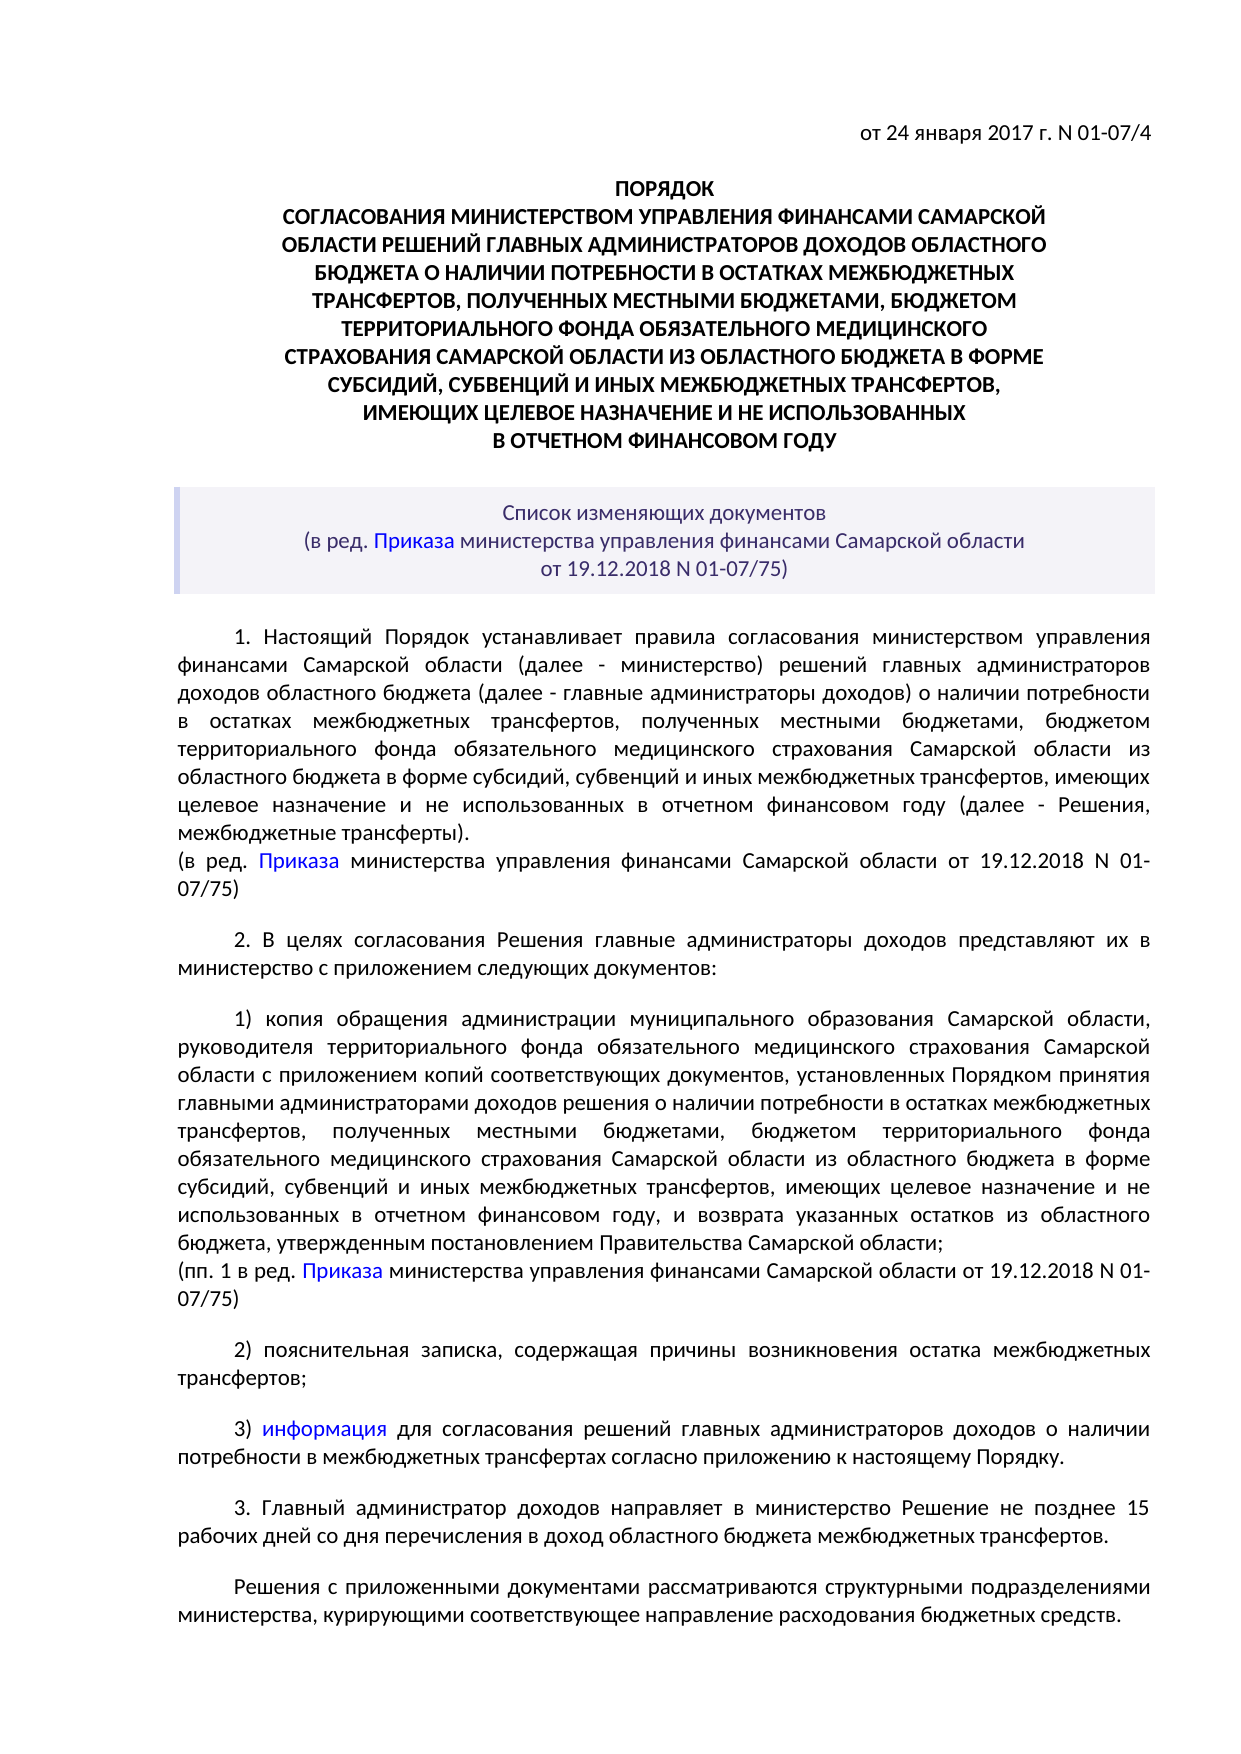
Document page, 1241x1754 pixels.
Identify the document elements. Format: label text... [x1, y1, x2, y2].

text от 24 января 2017 г. N 01-07/4 [177, 118, 1152, 146]
title В ОТЧЕТНОМ ФИНАНСОВОМ ГОДУ [177, 426, 1152, 454]
text Решения с приложенными документами рассматриваются структурными подразделениями министерства, курирующими соответствующее направление расходования бюджетных средств. [177, 1572, 1152, 1628]
title ПОРЯДОК [177, 174, 1152, 202]
text 3. Главный администратор доходов направляет в министерство Решение не позднее 15 рабочих дней со дня перечисления в доход областного бюджета межбюджетных трансфертов. [177, 1493, 1152, 1549]
text (пп. 1 в ред. Приказа министерства управления финансами Самарской области от 19.12.2018 N 01-07/75) [177, 1257, 1152, 1313]
text 2. В целях согласования Решения главные администраторы доходов представляют их в министерство с приложением следующих документов: [177, 925, 1152, 981]
title СТРАХОВАНИЯ САМАРСКОЙ ОБЛАСТИ ИЗ ОБЛАСТНОГО БЮДЖЕТА В ФОРМЕ [177, 342, 1152, 370]
text 1. Настоящий Порядок устанавливает правила согласования министерством управления финансами Самарской области (далее - министерство) решений главных администраторов доходов областного бюджета (далее - главные администраторы доходов) о наличии потребности в остатках межбюджетных трансфертов, полученных местными бюджетами, бюджетом территориального фонда обязательного медицинского страхования Самарской области из областного бюджета в форме субсидий, субвенций и иных межбюджетных трансфертов, имеющих целевое назначение и не использованных в отчетном финансовом году (далее - Решения, межбюджетные трансферты). [177, 622, 1152, 846]
title ТРАНСФЕРТОВ, ПОЛУЧЕННЫХ МЕСТНЫМИ БЮДЖЕТАМИ, БЮДЖЕТОМ [177, 286, 1152, 314]
text 1) копия обращения администрации муниципального образования Самарской области, руководителя территориального фонда обязательного медицинского страхования Самарской области с приложением копий соответствующих документов, установленных Порядком принятия главными администраторами доходов решения о наличии потребности в остатках межбюджетных трансфертов, полученных местными бюджетами, бюджетом территориального фонда обязательного медицинского страхования Самарской области из областного бюджета в форме субсидий, субвенций и иных межбюджетных трансфертов, имеющих целевое назначение и не использованных в отчетном финансовом году, и возврата указанных остатков из областного бюджета, утвержденным постановлением Правительства Самарской области; [177, 1004, 1152, 1257]
title СОГЛАСОВАНИЯ МИНИСТЕРСТВОМ УПРАВЛЕНИЯ ФИНАНСАМИ САМАРСКОЙ [177, 202, 1152, 230]
text 3) информация для согласования решений главных администраторов доходов о наличии потребности в межбюджетных трансфертах согласно приложению к настоящему Порядку. [177, 1414, 1152, 1471]
title СУБСИДИЙ, СУБВЕНЦИЙ И ИНЫХ МЕЖБЮДЖЕТНЫХ ТРАНСФЕРТОВ, [177, 370, 1152, 398]
title ТЕРРИТОРИАЛЬНОГО ФОНДА ОБЯЗАТЕЛЬНОГО МЕДИЦИНСКОГО [177, 314, 1152, 342]
title ОБЛАСТИ РЕШЕНИЙ ГЛАВНЫХ АДМИНИСТРАТОРОВ ДОХОДОВ ОБЛАСТНОГО [177, 230, 1152, 258]
title БЮДЖЕТА О НАЛИЧИИ ПОТРЕБНОСТИ В ОСТАТКАХ МЕЖБЮДЖЕТНЫХ [177, 258, 1152, 286]
text (в ред. Приказа министерства управления финансами Самарской области от 19.12.2018 N 01-07/75) [177, 846, 1152, 902]
table_header Список изменяющих документов (в ред. Приказа министерства управления финансами Самарской области от 19.12.2018 N 01-07/75) [180, 487, 1149, 594]
title ИМЕЮЩИХ ЦЕЛЕВОЕ НАЗНАЧЕНИЕ И НЕ ИСПОЛЬЗОВАННЫХ [177, 398, 1152, 426]
text 2) пояснительная записка, содержащая причины возникновения остатка межбюджетных трансфертов; [177, 1336, 1152, 1392]
